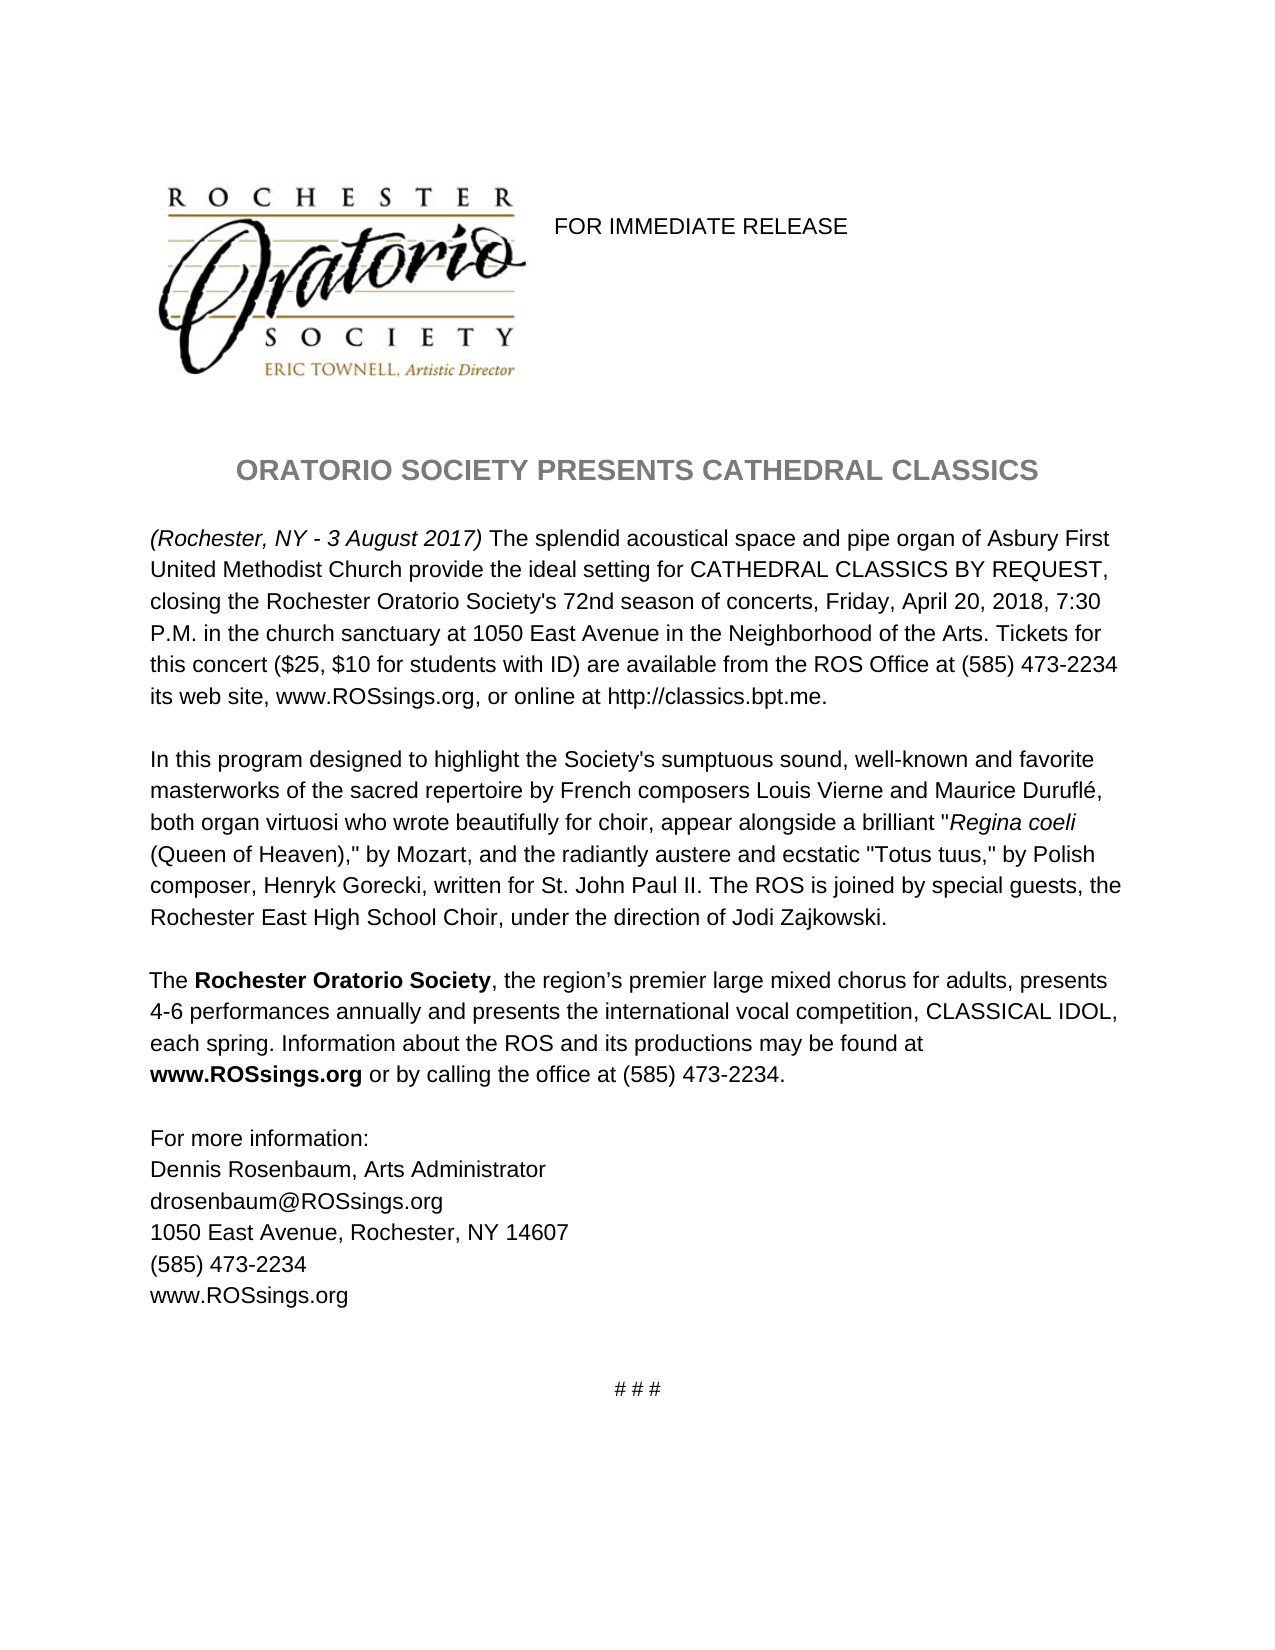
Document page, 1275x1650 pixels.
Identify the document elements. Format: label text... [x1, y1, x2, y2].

subtitle ORATORIO SOCIETY PRESENTS CATHEDRAL CLASSICS [150, 453, 1125, 487]
text # # # [150, 1377, 1125, 1401]
text In this program designed to highlight the Society's sumptuous sound, well-known and favorite masterworks of the sacred repertoire by French composers Louis Vierne and Maurice Duruflé, both organ virtuosi who wrote beautifully for choir, appear alongside a brilliant "Regina coeli (Queen of Heaven)," by Mozart, and the radiantly austere and ecstatic "Totus tuus," by Polish composer, Henryk Gorecki, written for St. John Paul II. The ROS is joined by special guests, the Rochester East High School Choir, under the direction of Jodi Zajkowski. [150, 746, 1125, 930]
text FOR IMMEDIATE RELEASE [536, 213, 1125, 239]
text (585) 473-2234 [150, 1251, 1125, 1277]
picture [150, 181, 536, 384]
text 1050 East Avenue, Rochester, NY 14607 [150, 1219, 1125, 1246]
text drosenbaum@ROSsings.org [150, 1188, 1125, 1214]
text For more information: [150, 1124, 1125, 1151]
text Dennis Rosenbaum, Arts Administrator [150, 1156, 1125, 1182]
text (Rochester, NY - 3 August 2017) The splendid acoustical space and pipe organ of Asbury First United Methodist Church provide the ideal setting for CATHEDRAL CLASSICS BY REQUEST, closing the Rochester Oratorio Society's 72nd season of concerts, Friday, April 20, 2018, 7:30 P.M. in the church sanctuary at 1050 East Avenue in the Neighborhood of the Arts. Tickets for this concert ($25, $10 for students with ID) are available from the ROS Office at (585) 473-2234 its web site, www.ROSsings.org, or online at http://classics.bpt.me. [150, 525, 1125, 709]
text www.ROSsings.org [150, 1282, 1125, 1309]
text The Rochester Oratorio Society, the region’s premier large mixed chorus for adults, presents 4-6 performances annually and presents the international vocal competition, CLASSICAL IDOL, each spring. Information about the ROS and its productions may be found at www.ROSsings.org or by calling the office at (585) 473-2234. [148, 967, 1125, 1088]
